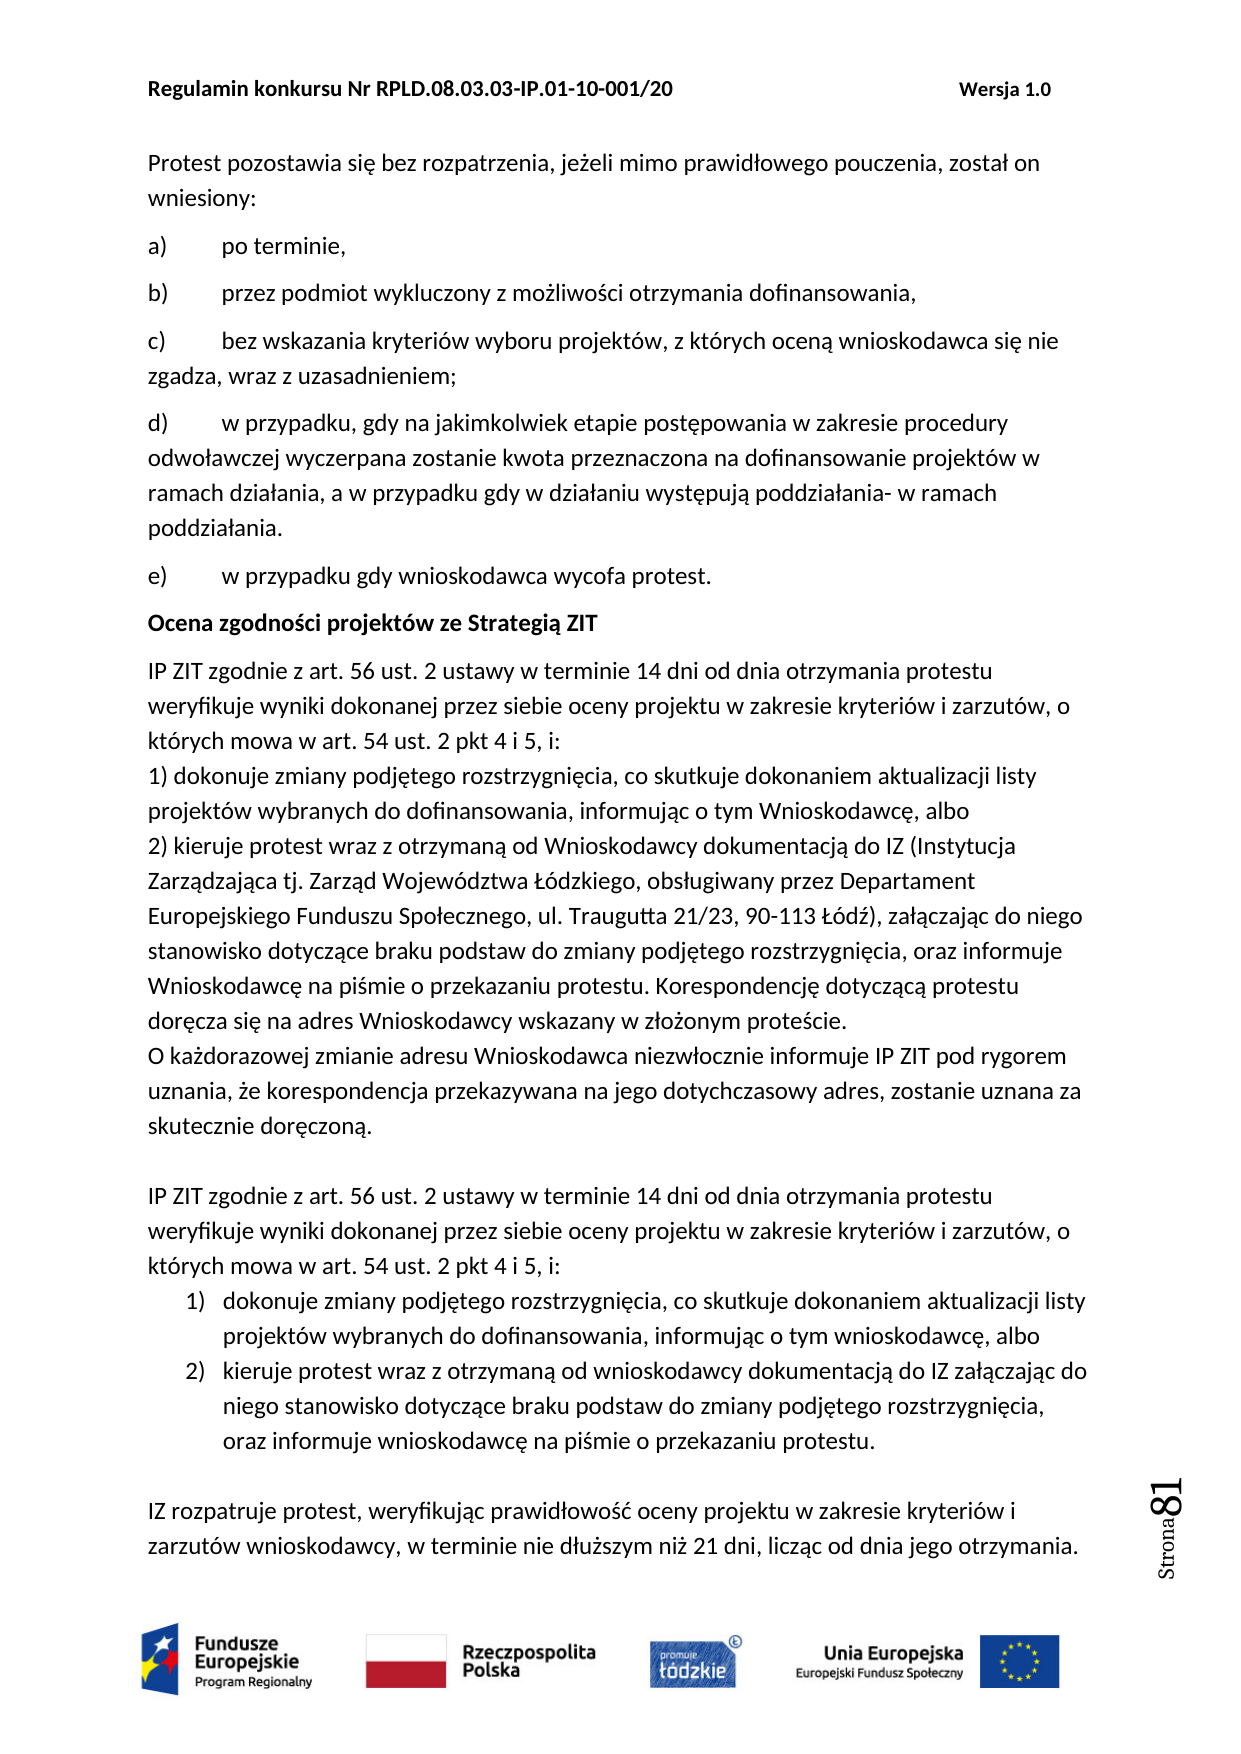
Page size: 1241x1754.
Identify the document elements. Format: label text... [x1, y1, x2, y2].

text e) w przypadku gdy wnioskodawca wycofa protest. [148, 560, 1093, 591]
text O każdorazowej zmianie adresu Wnioskodawca niezwłocznie informuje IP ZIT pod rygorem uznania, że korespondencja przekazywana na jego dotychczasowy adres, zostanie uznana za skutecznie doręczoną. [148, 1040, 1093, 1141]
text d) w przypadku, gdy na jakimkolwiek etapie postępowania w zakresie procedury odwoławczej wyczerpana zostanie kwota przeznaczona na dofinansowanie projektów w ramach działania, a w przypadku gdy w działaniu występują poddziałania- w ramach poddziałania. [148, 408, 1093, 543]
text Ocena zgodności projektów ze Strategią ZIT [148, 608, 1093, 638]
text IP ZIT zgodnie z art. 56 ust. 2 ustawy w terminie 14 dni od dnia otrzymania protestu weryfikuje wyniki dokonanej przez siebie oceny projektu w zakresie kryteriów i zarzutów, o których mowa w art. 54 ust. 2 pkt 4 i 5, i: [148, 1180, 1093, 1281]
text b) przez podmiot wykluczony z możliwości otrzymania dofinansowania, [148, 278, 1093, 308]
text 1) dokonuje zmiany podjętego rozstrzygnięcia, co skutkuje dokonaniem aktualizacji listy projektów wybranych do dofinansowania, informując o tym Wnioskodawcę, albo [148, 760, 1093, 826]
text IP ZIT zgodnie z art. 56 ust. 2 ustawy w terminie 14 dni od dnia otrzymania protestu weryfikuje wyniki dokonanej przez siebie oceny projektu w zakresie kryteriów i zarzutów, o których mowa w art. 54 ust. 2 pkt 4 i 5, i: [148, 655, 1093, 756]
text Protest pozostawia się bez rozpatrzenia, jeżeli mimo prawidłowego pouczenia, został on wniesiony: [148, 148, 1093, 213]
picture [53, 1561, 1105, 1751]
list kieruje protest wraz z otrzymaną od wnioskodawcy dokumentacją do IZ załączając do niego stanowisko dotyczące braku podstaw do zmiany podjętego rozstrzygnięcia, oraz informuje wnioskodawcę na piśmie o przekazaniu protestu. [185, 1355, 1093, 1456]
text 2) kieruje protest wraz z otrzymaną od Wnioskodawcy dokumentacją do IZ (Instytucja Zarządzająca tj. Zarząd Województwa Łódzkiego, obsługiwany przez Departament Europejskiego Funduszu Społecznego, ul. Traugutta 21/23, 90-113 Łódź), załączając do niego stanowisko dotyczące braku podstaw do zmiany podjętego rozstrzygnięcia, oraz informuje Wnioskodawcę na piśmie o przekazaniu protestu. Korespondencję dotyczącą protestu doręcza się na adres Wnioskodawcy wskazany w złożonym proteście. [148, 830, 1093, 1036]
list dokonuje zmiany podjętego rozstrzygnięcia, co skutkuje dokonaniem aktualizacji listy projektów wybranych do dofinansowania, informując o tym wnioskodawcę, albo [185, 1285, 1093, 1351]
text c) bez wskazania kryteriów wyboru projektów, z których oceną wnioskodawca się nie zgadza, wraz z uzasadnieniem; [148, 325, 1093, 391]
text a) po terminie, [148, 230, 1093, 261]
